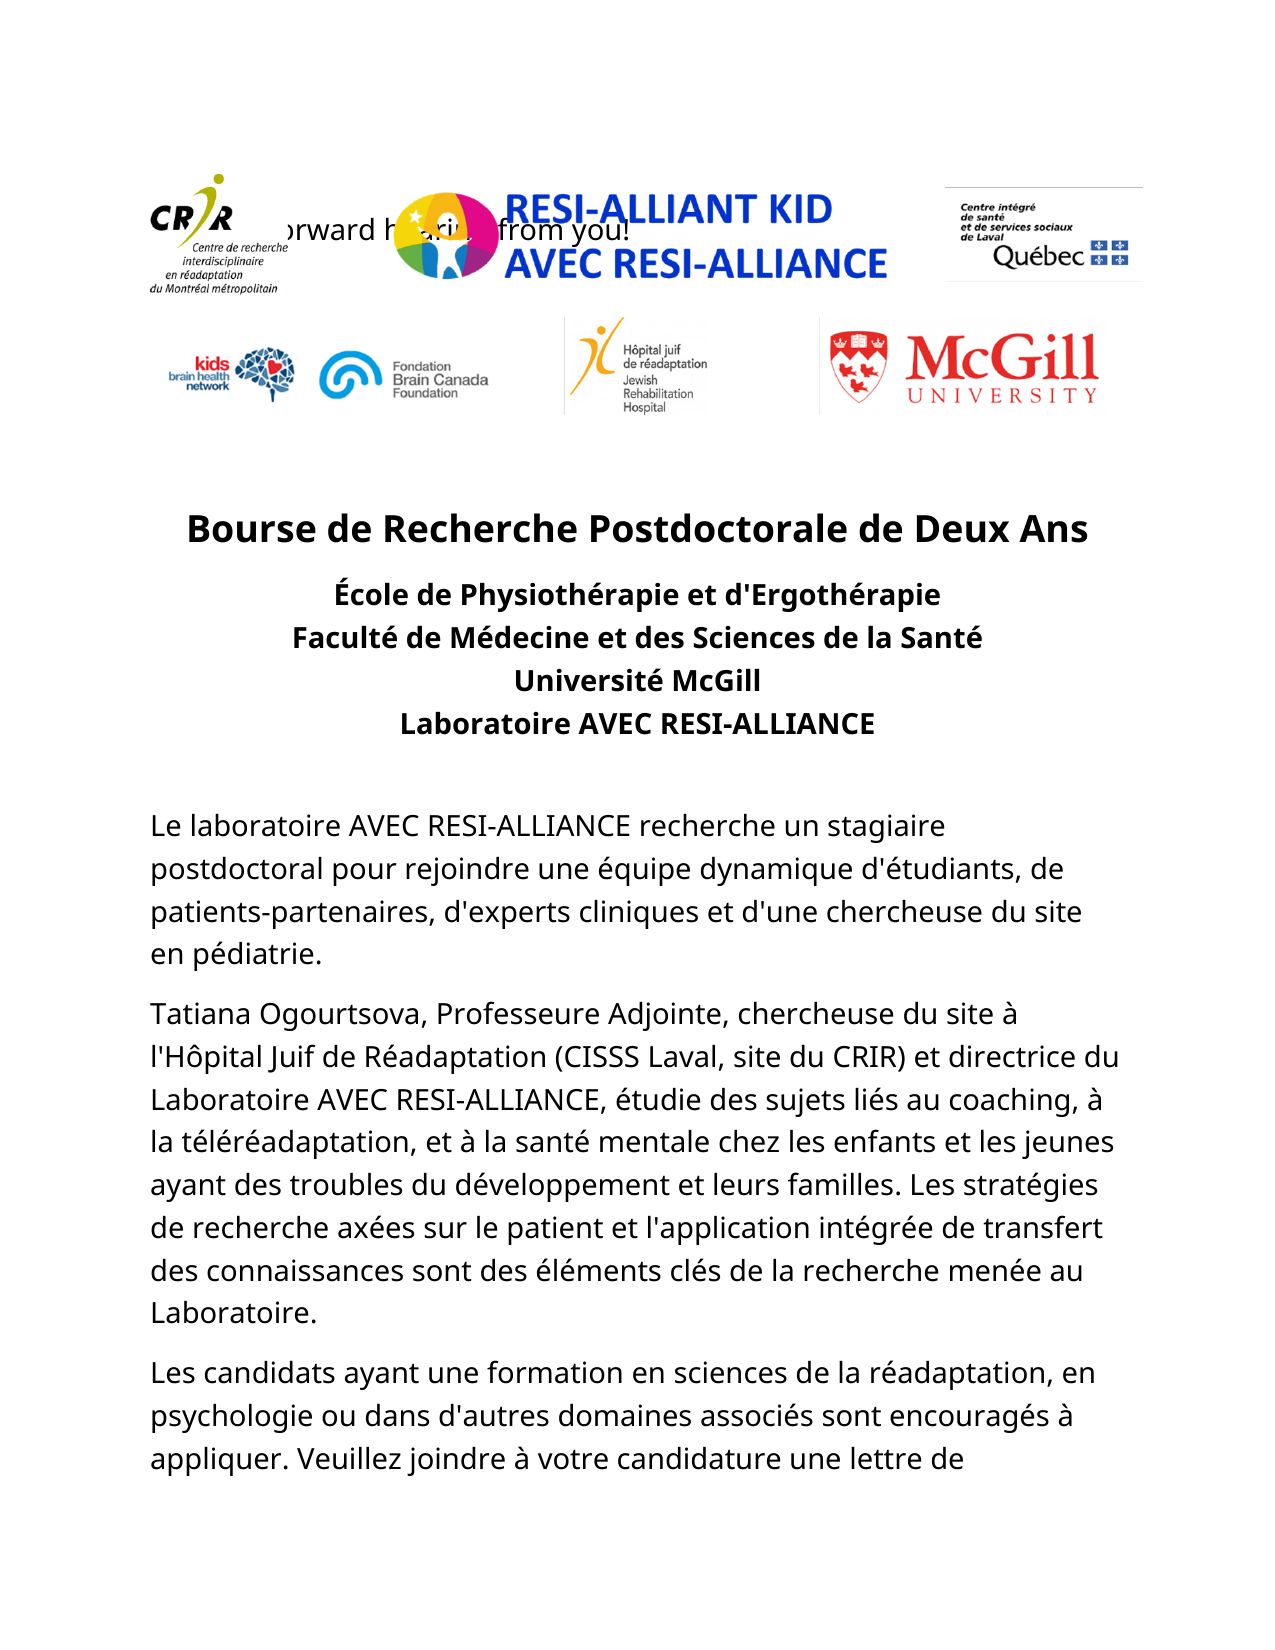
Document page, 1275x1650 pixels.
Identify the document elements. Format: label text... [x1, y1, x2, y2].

text Faculté de Médecine et des Sciences de la Santé [150, 617, 1125, 657]
text Université McGill [150, 660, 1125, 700]
text Laboratoire AVEC RESI-ALLIANCE [150, 703, 1125, 743]
text Le laboratoire AVEC RESI-ALLIANCE recherche un stagiaire postdoctoral pour rejoindre une équipe dynamique d'étudiants, de patients-partenaires, d'experts cliniques et d'une chercheuse du site en pédiatrie. [150, 805, 1125, 973]
text École de Physiothérapie et d'Ergothérapie [150, 574, 1125, 614]
text Tatiana Ogourtsova, Professeure Adjointe, chercheuse du site à l'Hôpital Juif de Réadaptation (CISSS Laval, site du CRIR) et directrice du Laboratoire AVEC RESI-ALLIANCE, étudie des sujets liés au coaching, à la téléréadaptation, et à la santé mentale chez les enfants et les jeunes ayant des troubles du développement et leurs familles. Les stratégies de recherche axées sur le patient et l'application intégrée de transfert des connaissances sont des éléments clés de la recherche menée au Laboratoire. [150, 993, 1125, 1332]
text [150, 1352, 1125, 1478]
text Bourse de Recherche Postdoctorale de Deux Ans [150, 503, 1125, 554]
picture [150, 166, 1143, 432]
